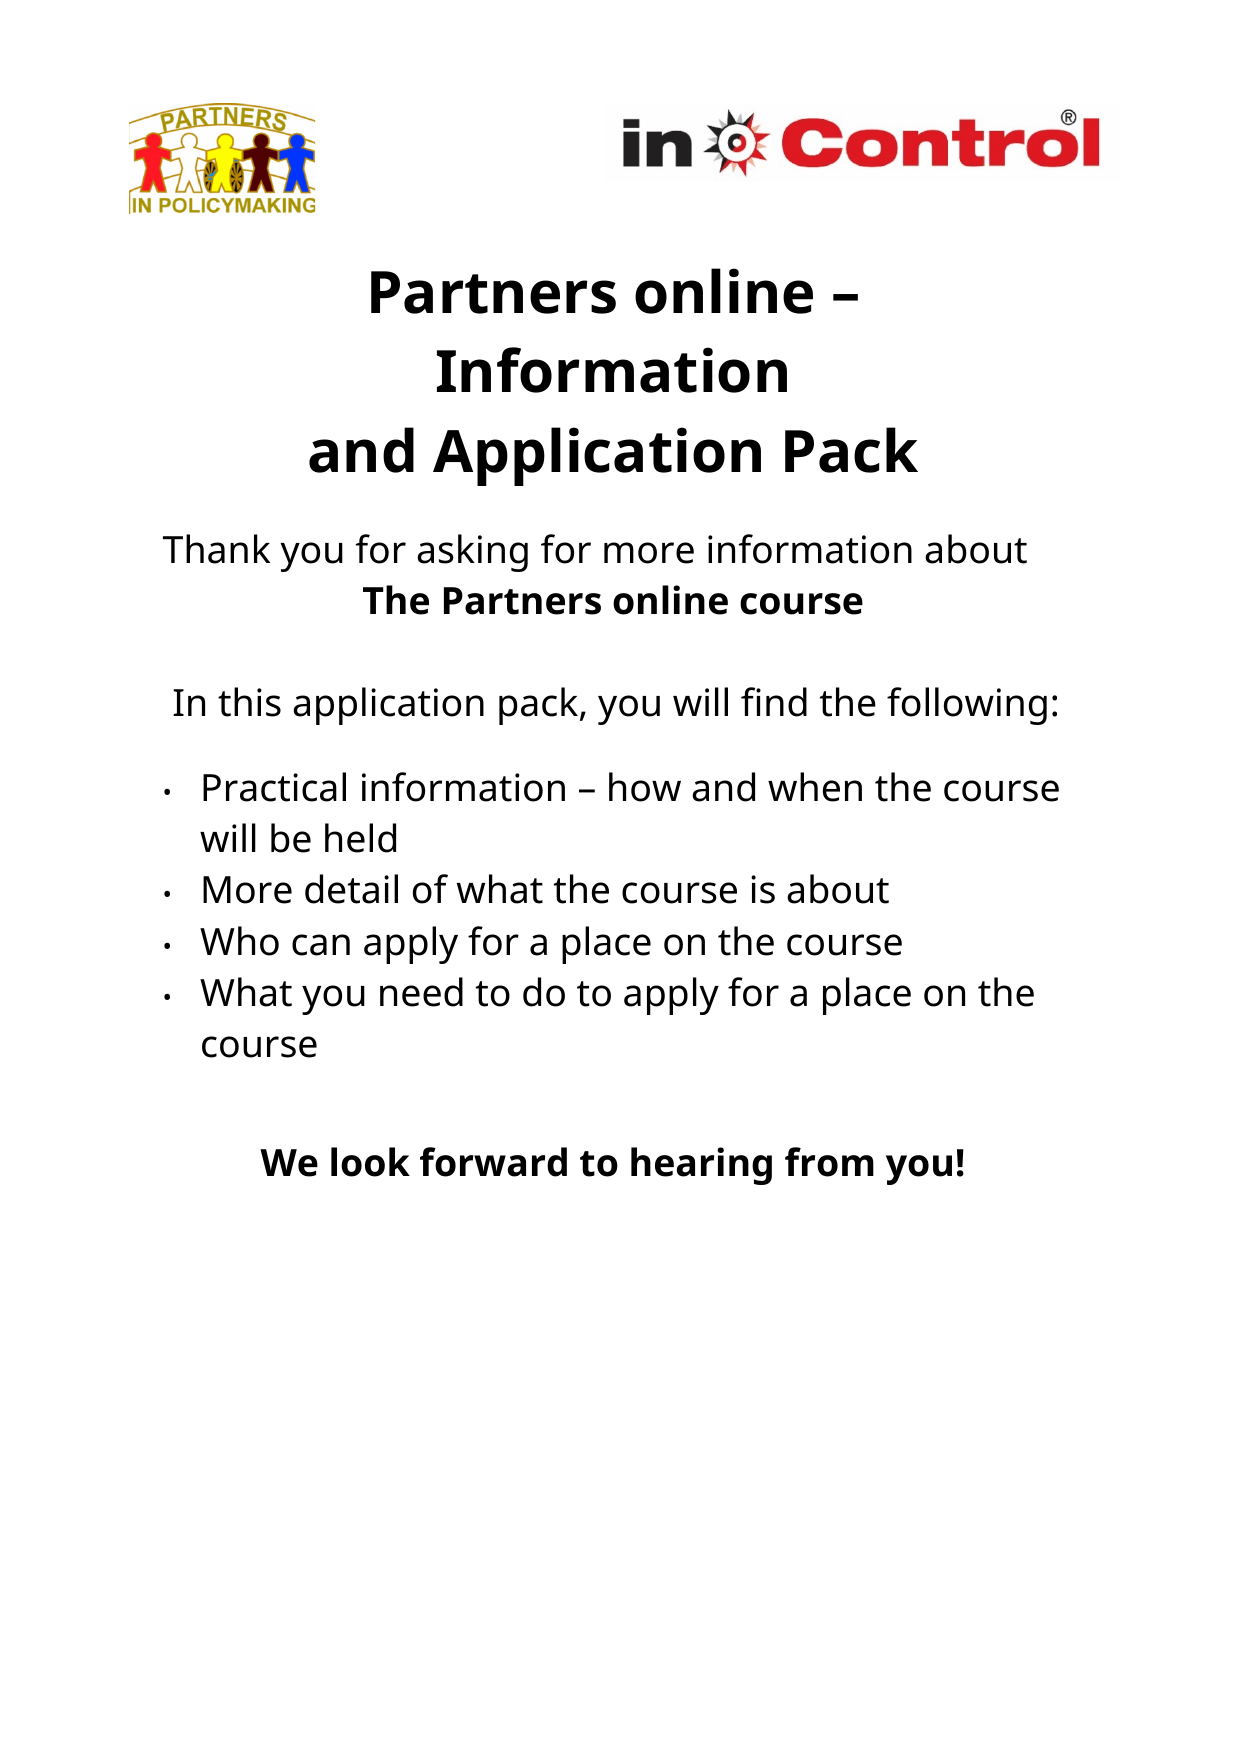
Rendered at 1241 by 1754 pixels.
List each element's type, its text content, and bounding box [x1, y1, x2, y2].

text Partners online – [162, 251, 1064, 331]
list What you need to do to apply for a place on the course [162, 966, 1064, 1068]
text Thank you for asking for more information about [162, 523, 1064, 574]
text and Application Pack [162, 410, 1064, 489]
text Information [162, 331, 1064, 410]
text In this application pack, you will find the following: [162, 677, 1064, 728]
list More detail of what the course is about [162, 864, 1064, 915]
list Practical information – how and when the course will be held [162, 762, 1064, 864]
text We look forward to hearing from you! [162, 1136, 1064, 1187]
list Who can apply for a place on the course [162, 915, 1064, 966]
picture [604, 103, 1120, 182]
picture [127, 103, 315, 213]
text The Partners online course [162, 574, 1064, 626]
